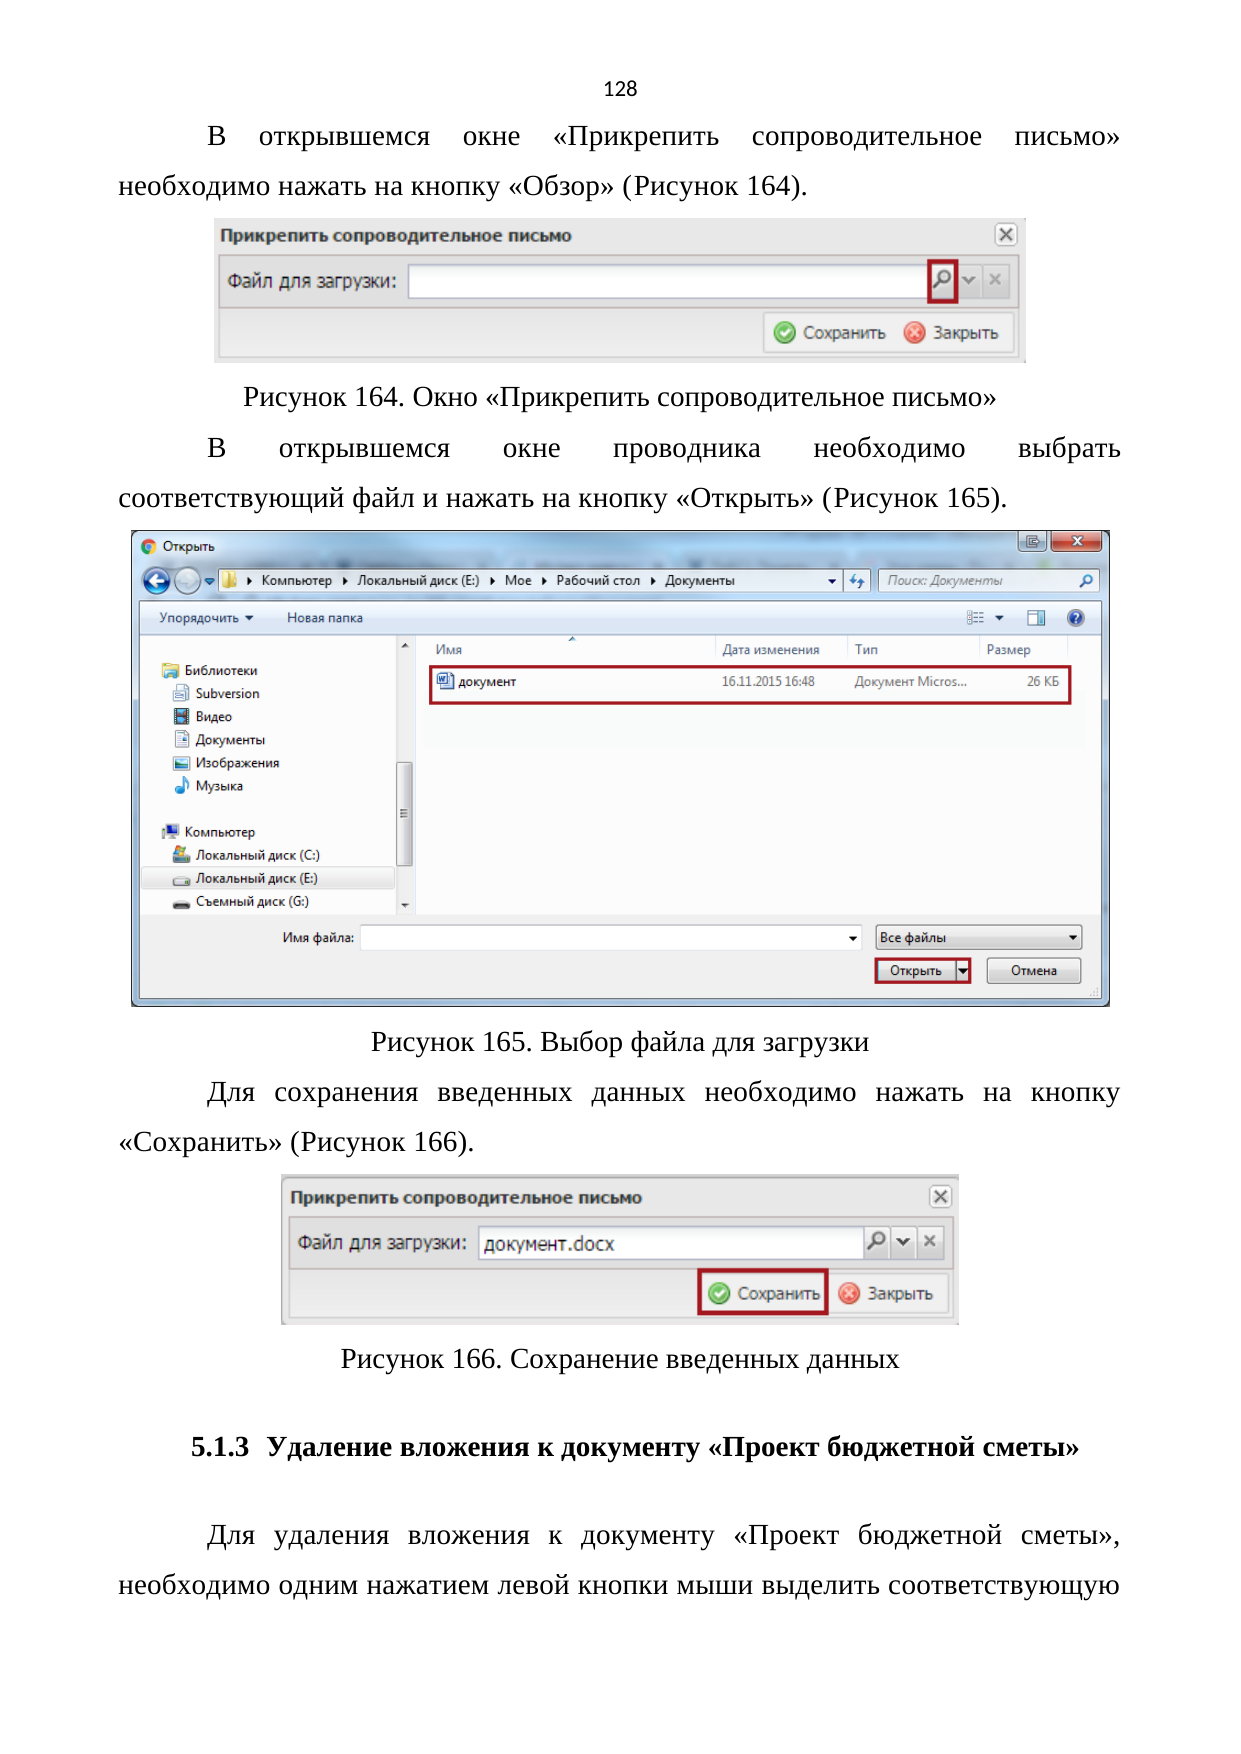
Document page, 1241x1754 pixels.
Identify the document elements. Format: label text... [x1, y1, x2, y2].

text Для сохранения введенных данных необходимо нажать на кнопку «Сохранить» (Рисунок 166). [118, 1074, 1122, 1158]
text В открывшемся окне «Прикрепить сопроводительное письмо» необходимо нажать на кнопку «Обзор» (Рисунок 164). [118, 118, 1122, 202]
subtitle Удаление вложения к документу «Проект бюджетной сметы» [191, 1429, 1122, 1463]
text В открывшемся окне проводника необходимо выбрать соответствующий файл и нажать на кнопку «Открыть» (Рисунок 165). [118, 430, 1122, 513]
picture [131, 530, 1110, 1007]
picture [281, 1174, 959, 1325]
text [118, 1517, 1122, 1601]
picture [214, 218, 1026, 363]
